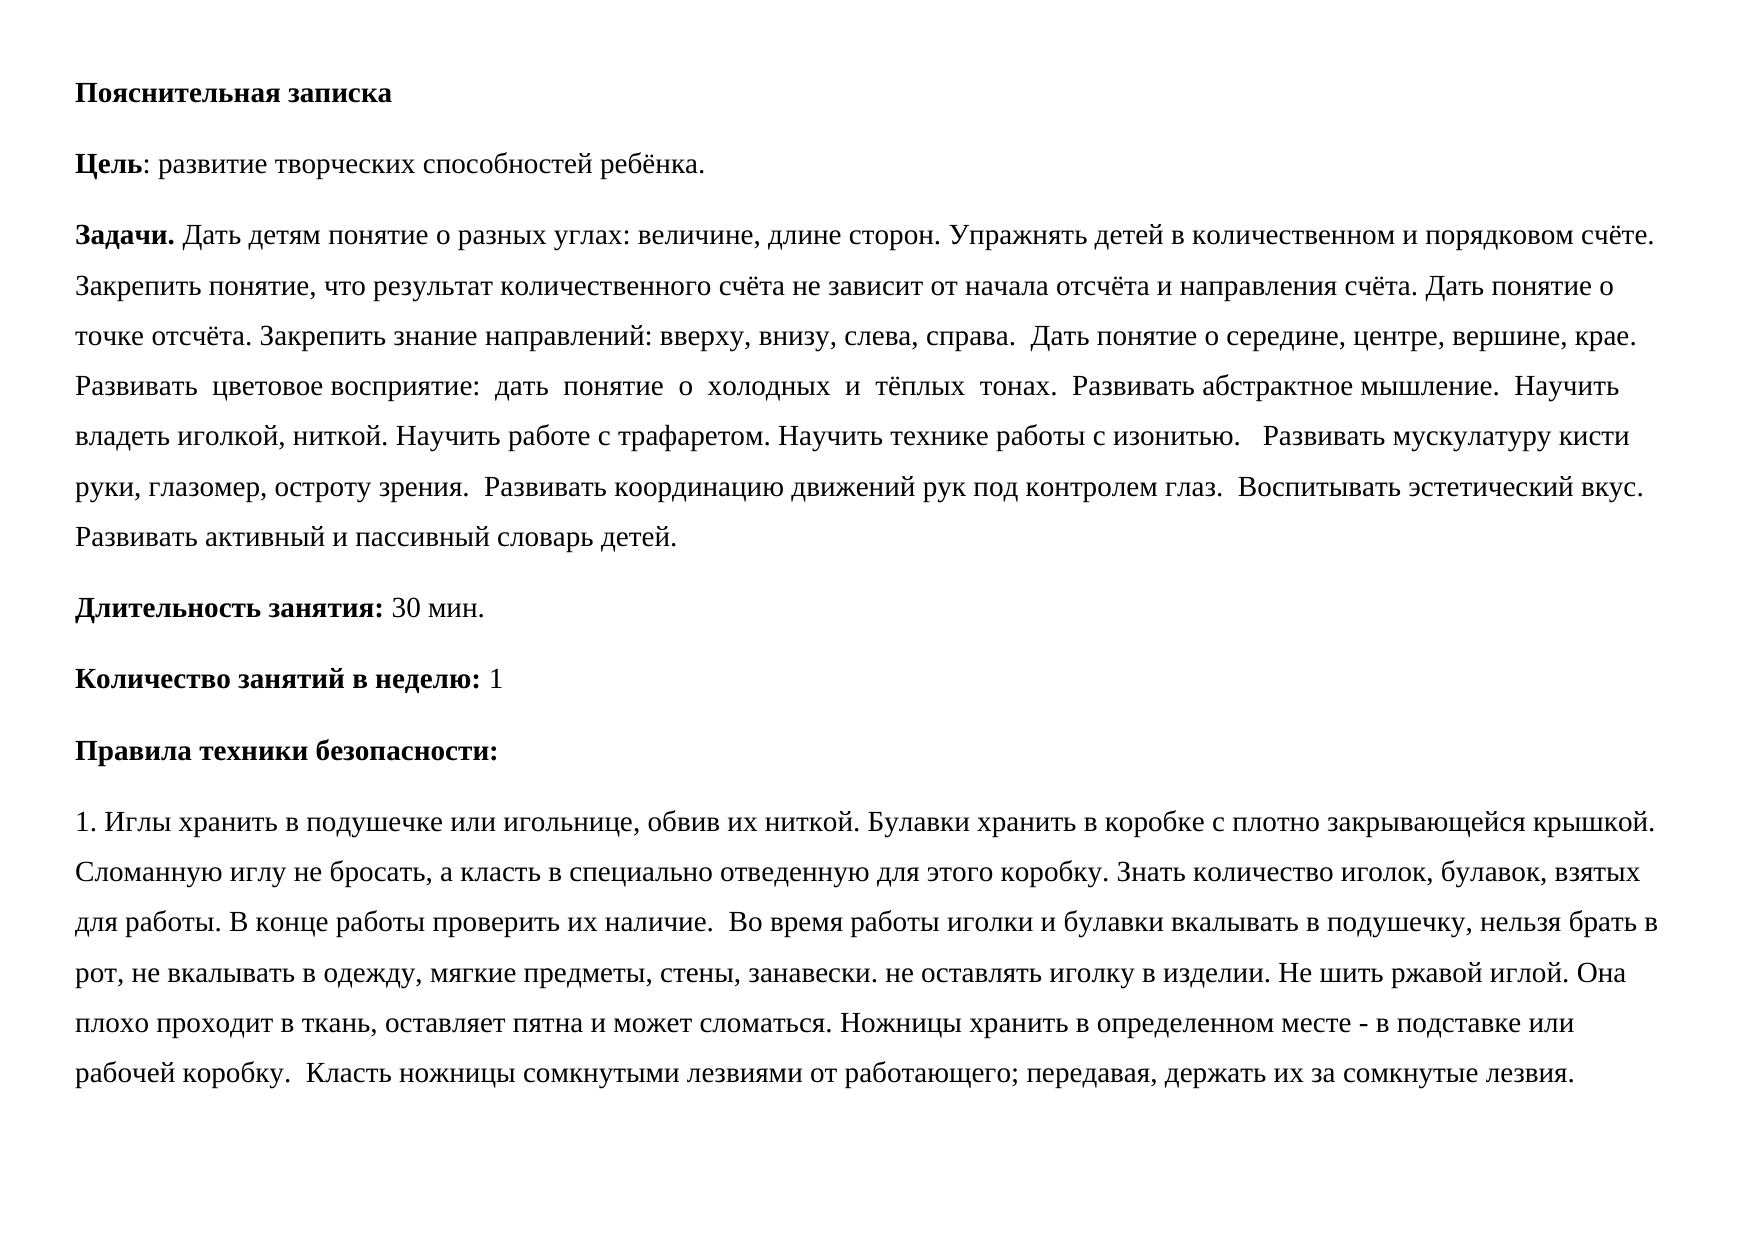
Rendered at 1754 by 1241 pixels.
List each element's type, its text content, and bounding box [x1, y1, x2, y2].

text Задачи. Дать детям понятие о разных углах: величине, длине сторон. Упражнять детей в количественном и порядковом счёте. Закрепить понятие, что результат количественного счёта не зависит от начала отсчёта и направления счёта. Дать понятие о точке отсчёта. Закрепить знание направлений: вверху, внизу, слева, справа. Дать понятие о середине, центре, вершине, крае. Развивать цветовое восприятие: дать понятие о холодных и тёплых тонах. Развивать абстрактное мышление. Научить владеть иголкой, ниткой. Научить работе с трафаретом. Научить технике работы с изонитью. Развивать мускулатуру кисти руки, глазомер, остроту зрения. Развивать координацию движений рук под контролем глаз. Воспитывать эстетический вкус. Развивать активный и пассивный словарь детей. [75, 217, 1679, 553]
text Длительность занятия: 30 мин. [75, 590, 1679, 624]
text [75, 804, 1679, 1089]
text Количество занятий в неделю: 1 [75, 661, 1679, 695]
text Правила техники безопасности: [75, 733, 1679, 766]
text Цель: развитие творческих способностей ребёнка. [75, 146, 1679, 180]
text Пояснительная записка [75, 75, 1679, 108]
